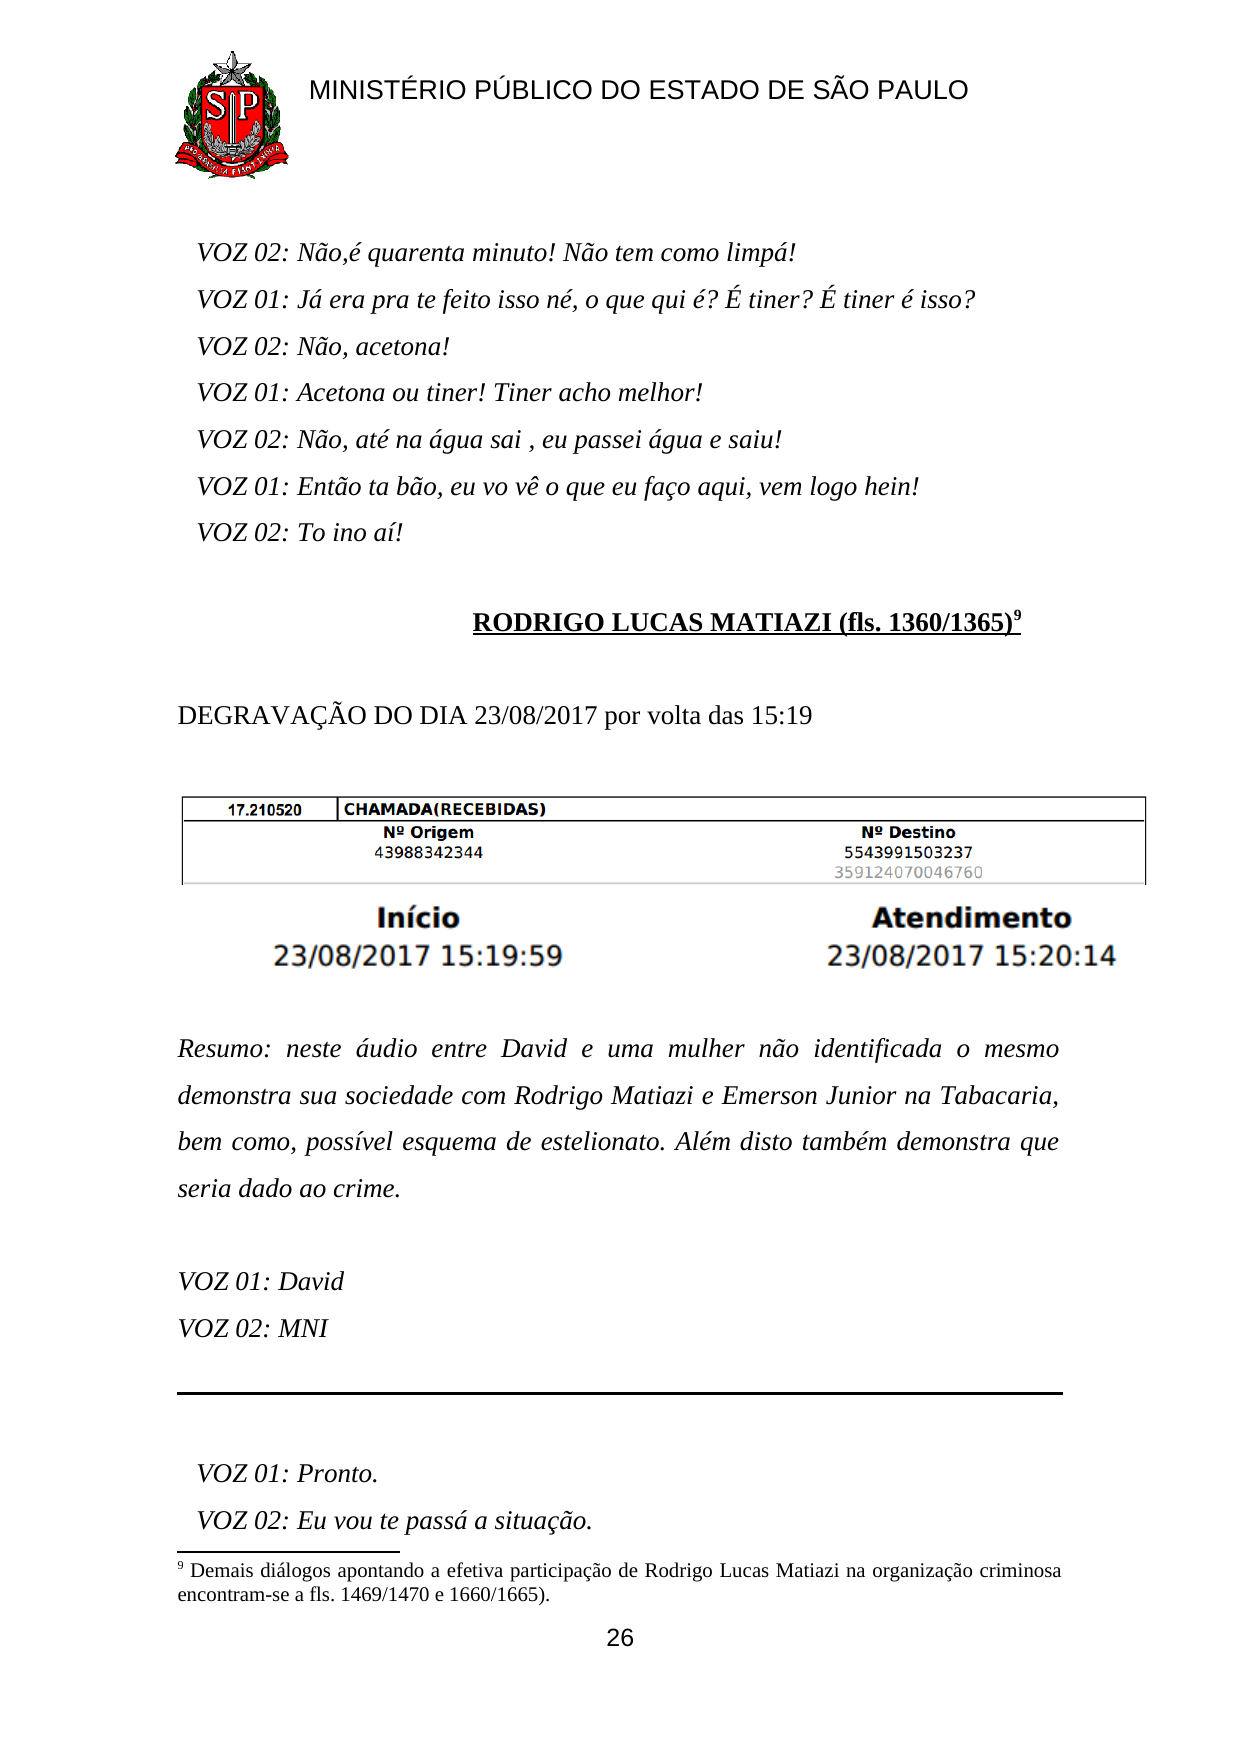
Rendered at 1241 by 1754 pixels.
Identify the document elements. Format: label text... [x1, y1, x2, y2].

text VOZ 02: Não, acetona! [196, 329, 1063, 361]
picture [177, 792, 1151, 885]
text RODRIGO LUCAS MATIAZI (fls. 1360/1365) [177, 606, 1063, 637]
text VOZ 01: David [177, 1266, 1063, 1297]
text VOZ 01: Já era pra te feito isso né, o que qui é? É tiner? É tiner é isso? [196, 283, 1063, 314]
text VOZ 02: Eu vou te passá a situação. [196, 1504, 1063, 1535]
text VOZ 01: Pronto. [196, 1457, 1063, 1488]
picture [169, 49, 293, 182]
text VOZ 01: Então ta bão, eu vo vê o que eu faço aqui, vem logo hein! [196, 469, 1063, 501]
picture [177, 899, 1151, 972]
text DEGRAVAÇÃO DO DIA 23/08/2017 por volta das 15:19 [177, 699, 1063, 731]
text VOZ 02: MNI [177, 1312, 1063, 1343]
text Resumo: neste áudio entre David e uma mulher não identificada o mesmo demonstra sua sociedade com Rodrigo Matiazi e Emerson Junior na Tabacaria, bem como, possível esquema de estelionato. Além disto também demonstra que seria dado ao crime. [177, 1032, 1063, 1203]
text VOZ 02: Não,é quarenta minuto! Não tem como limpá! [196, 236, 1063, 267]
text VOZ 02: To ino aí! [196, 516, 1063, 547]
text VOZ 01: Acetona ou tiner! Tiner acho melhor! [196, 376, 1063, 407]
text VOZ 02: Não, até na água sai , eu passei água e saiu! [196, 423, 1063, 454]
